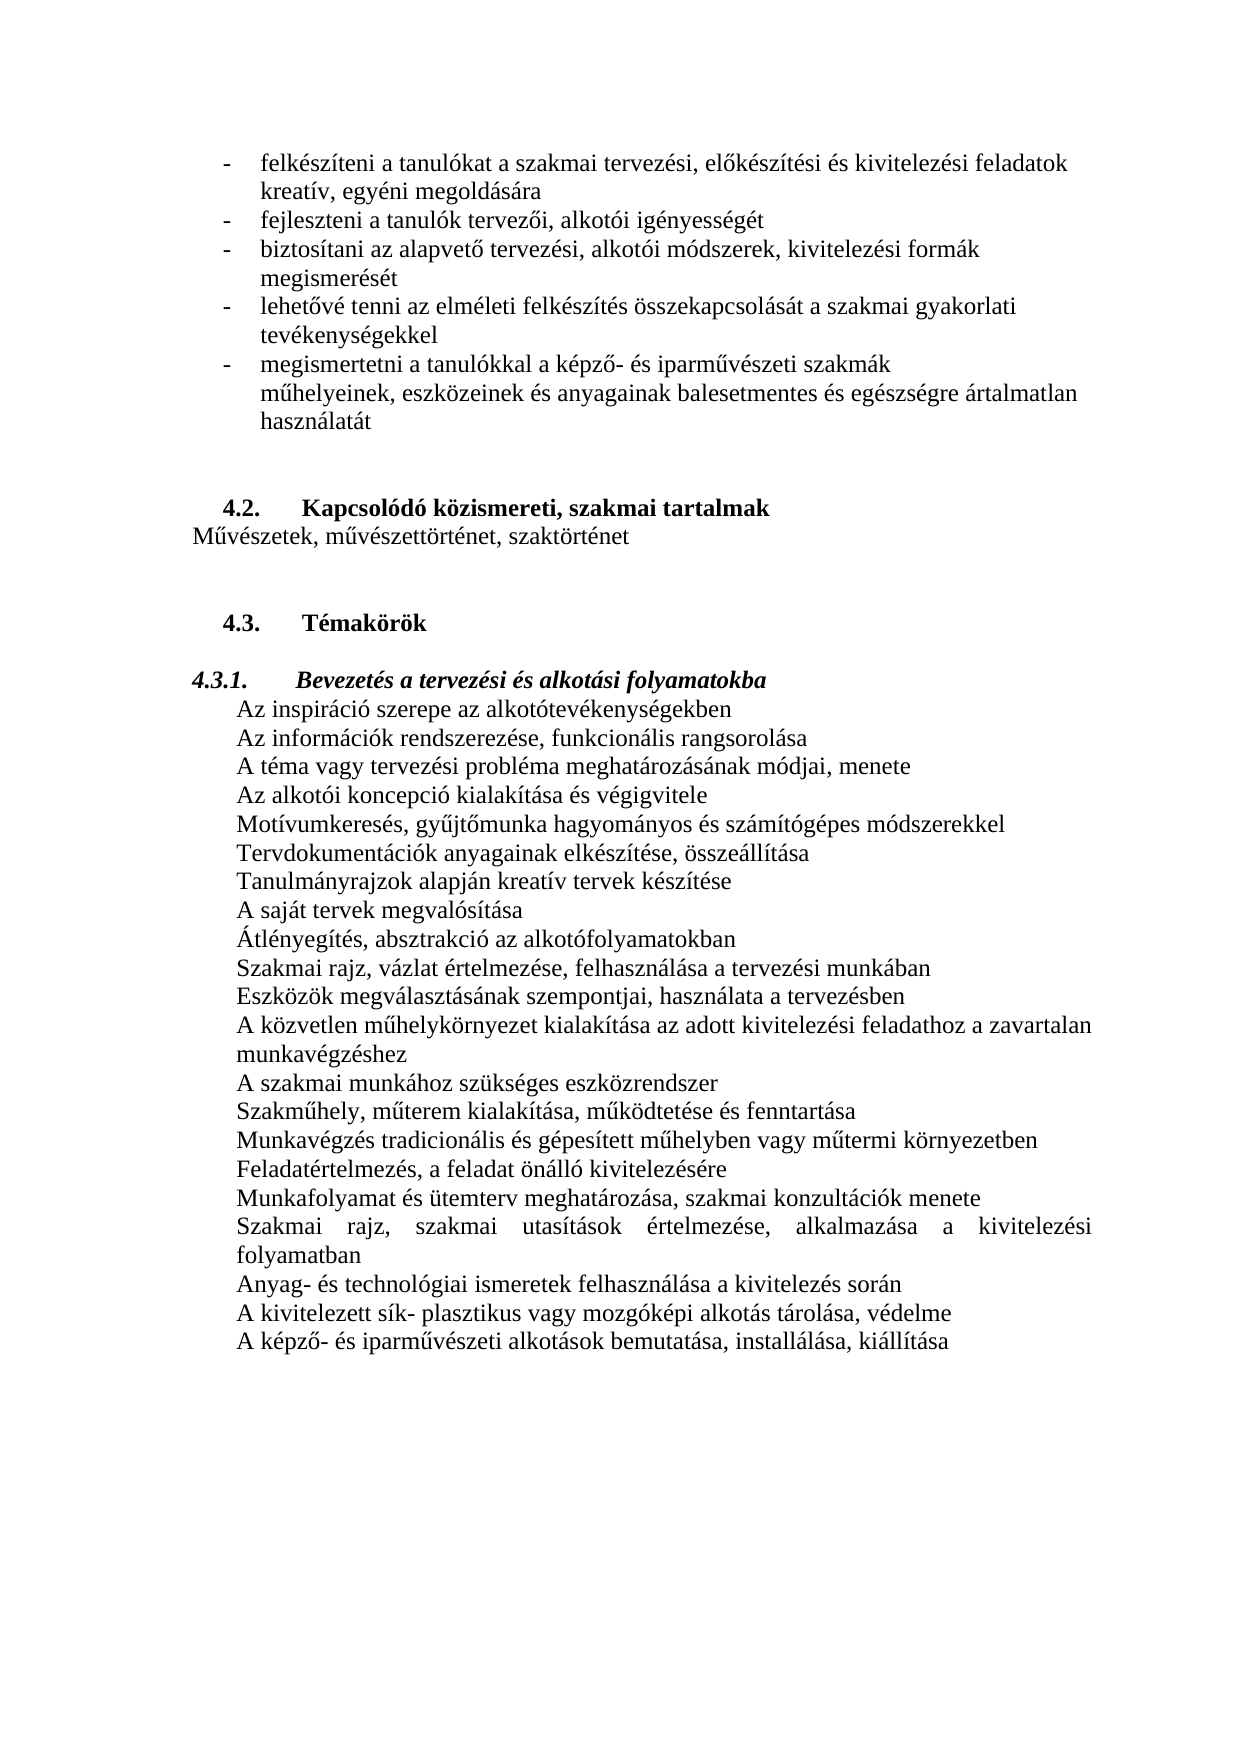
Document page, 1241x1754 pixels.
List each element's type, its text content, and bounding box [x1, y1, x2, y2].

text Anyag- és technológiai ismeretek felhasználása a kivitelezés során [236, 1269, 1093, 1298]
list Kapcsolódó közismereti, szakmai tartalmak [223, 493, 1093, 521]
text Motívumkeresés, gyűjtőmunka hagyományos és számítógépes módszerekkel [236, 809, 1093, 838]
list felkészíteni a tanulókat a szakmai tervezési, előkészítési és kivitelezési feladatok kreatív, egyéni megoldására [223, 148, 1093, 205]
list Bevezetés a tervezési és alkotási folyamatokba [192, 665, 1093, 694]
list megismertetni a tanulókkal a képző- és iparművészeti szakmák műhelyeinek, eszközeinek és anyagainak balesetmentes és egészségre ártalmatlan használatát [223, 349, 1093, 435]
text A saját tervek megvalósítása [236, 895, 1093, 924]
text A szakmai munkához szükséges eszközrendszer [236, 1068, 1093, 1096]
text Művészetek, művészettörténet, szaktörténet [192, 521, 1093, 550]
text Az információk rendszerezése, funkcionális rangsorolása [236, 723, 1093, 751]
text A kivitelezett sík- plasztikus vagy mozgóképi alkotás tárolása, védelme [236, 1298, 1093, 1326]
text Az inspiráció szerepe az alkotótevékenységekben [236, 694, 1093, 723]
text A téma vagy tervezési probléma meghatározásának módjai, menete [236, 751, 1093, 780]
text A képző- és iparművészeti alkotások bemutatása, installálása, kiállítása [236, 1326, 1093, 1355]
text Az alkotói koncepció kialakítása és végigvitele [236, 780, 1093, 809]
text Eszközök megválasztásának szempontjai, használata a tervezésben [236, 981, 1093, 1010]
list lehetővé tenni az elméleti felkészítés összekapcsolását a szakmai gyakorlati tevékenységekkel [223, 291, 1093, 349]
list Témakörök [223, 608, 1093, 636]
text Tervdokumentációk anyagainak elkészítése, összeállítása [236, 838, 1093, 866]
text A közvetlen műhelykörnyezet kialakítása az adott kivitelezési feladathoz a zavartalan munkavégzéshez [236, 1010, 1093, 1068]
list biztosítani az alapvető tervezési, alkotói módszerek, kivitelezési formák megismerését [223, 234, 1093, 291]
text Szakműhely, műterem kialakítása, működtetése és fenntartása [236, 1096, 1093, 1125]
text Szakmai rajz, szakmai utasítások értelmezése, alkalmazása a kivitelezési folyamatban [236, 1211, 1093, 1269]
text Munkavégzés tradicionális és gépesített műhelyben vagy műtermi környezetben [236, 1125, 1093, 1154]
text Szakmai rajz, vázlat értelmezése, felhasználása a tervezési munkában [236, 953, 1093, 981]
list fejleszteni a tanulók tervezői, alkotói igényességét [223, 205, 1093, 234]
text Átlényegítés, absztrakció az alkotófolyamatokban [236, 924, 1093, 953]
text Feladatértelmezés, a feladat önálló kivitelezésére [236, 1154, 1093, 1183]
text Tanulmányrajzok alapján kreatív tervek készítése [236, 866, 1093, 895]
text Munkafolyamat és ütemterv meghatározása, szakmai konzultációk menete [236, 1183, 1093, 1211]
